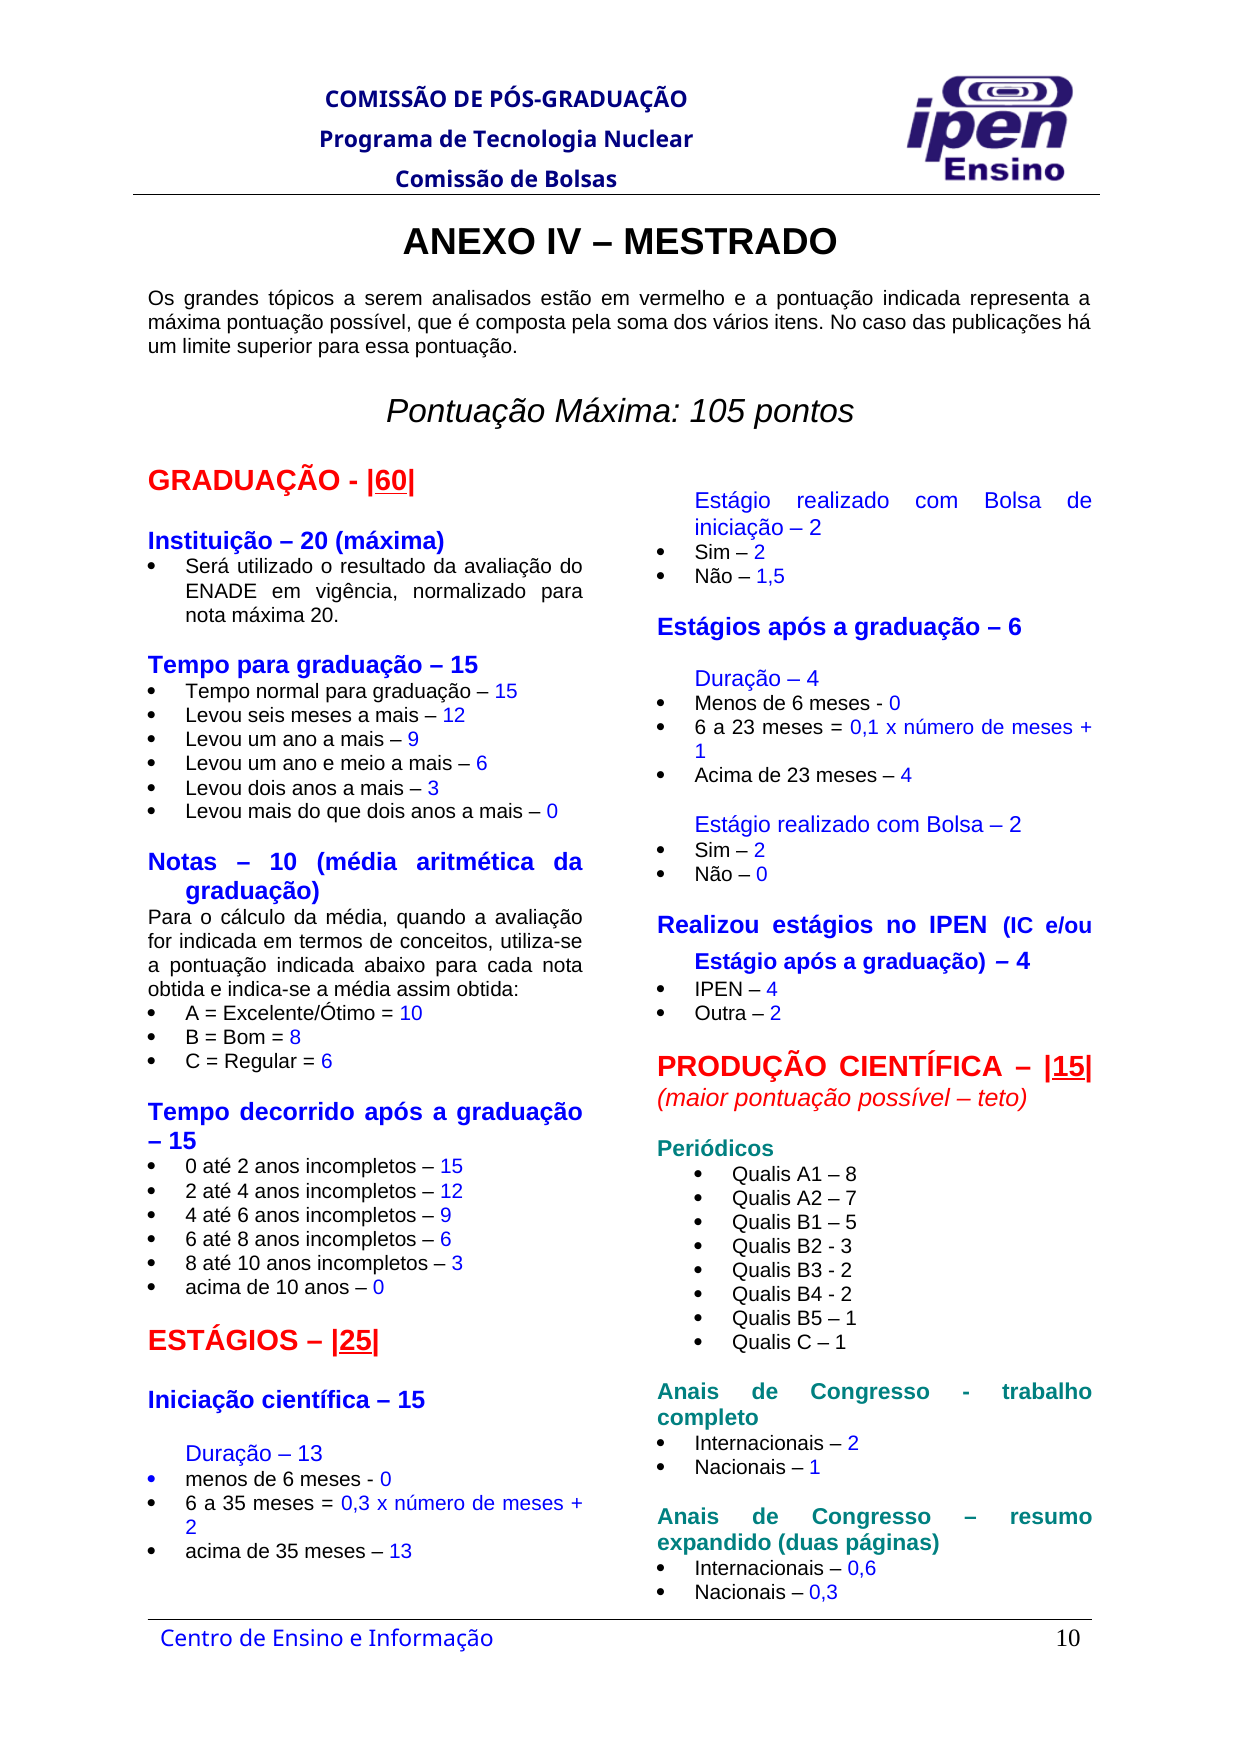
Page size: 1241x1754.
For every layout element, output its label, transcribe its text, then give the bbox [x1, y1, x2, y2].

list Não – 0 [657, 862, 1092, 886]
list 6 a 35 meses = 0,3 x número de meses + 2 [148, 1491, 583, 1538]
text Tempo para graduação – 15 [148, 650, 583, 679]
subtitle Anais de Congresso – resumo expandido (duas páginas) [657, 1503, 1092, 1556]
text Para o cálculo da média, quando a avaliação for indicada em termos de conceitos, utiliza-se a pontuação indicada abaixo para cada nota obtida e indica-se a média assim obtida: [148, 905, 583, 1001]
list Qualis B2 - 3 [694, 1234, 1092, 1258]
list menos de 6 meses - 0 [148, 1466, 583, 1491]
list Qualis A2 – 7 [694, 1186, 1092, 1210]
list Levou seis meses a mais – 12 [148, 703, 583, 727]
list A = Excelente/Ótimo = 10 [148, 1001, 583, 1025]
list acima de 35 meses – 13 [148, 1538, 583, 1563]
list Internacionais – 0,6 [657, 1556, 1092, 1579]
list 8 até 10 anos incompletos – 3 [148, 1251, 583, 1275]
list Outra – 2 [657, 1001, 1092, 1025]
list 4 até 6 anos incompletos – 9 [148, 1202, 583, 1227]
list Qualis B5 – 1 [694, 1306, 1092, 1330]
list Qualis B4 - 2 [694, 1282, 1092, 1306]
subtitle Realizou estágios no IPEN (IC e/ou Estágio após a graduação) – 4 [657, 910, 1092, 977]
list Qualis C – 1 [694, 1330, 1092, 1354]
list Será utilizado o resultado da avaliação do ENADE em vigência, normalizado para nota máxima 20. [148, 554, 583, 626]
list Levou dois anos a mais – 3 [148, 775, 583, 799]
list IPEN – 4 [657, 977, 1092, 1001]
subtitle Estágios após a graduação – 6 [657, 612, 1092, 641]
list 2 até 4 anos incompletos – 12 [148, 1178, 583, 1202]
subtitle Duração – 13 [185, 1440, 583, 1466]
list Nacionais – 0,3 [657, 1579, 1092, 1604]
subtitle Duração – 4 [694, 665, 1092, 691]
list Tempo normal para graduação – 15 [148, 679, 583, 703]
list 6 até 8 anos incompletos – 6 [148, 1227, 583, 1251]
picture [906, 75, 1074, 182]
subtitle Iniciação científica – 15 [148, 1385, 583, 1414]
title ANEXO IV – MESTRADO [148, 219, 1092, 262]
list Levou um ano a mais – 9 [148, 727, 583, 751]
subtitle GRADUAÇÃO - |60| [148, 463, 583, 497]
list acima de 10 anos – 0 [148, 1275, 583, 1299]
list Qualis B3 - 2 [694, 1258, 1092, 1282]
subtitle Instituição – 20 (máxima) [148, 526, 583, 554]
list 6 a 23 meses = 0,1 x número de meses + 1 [657, 715, 1092, 763]
list B = Bom = 8 [148, 1025, 583, 1049]
subtitle PRODUÇÃO CIENTÍFICA – |15| (maior pontuação possível – teto) [657, 1049, 1092, 1111]
text Os grandes tópicos a serem analisados estão em vermelho e a pontuação indicada representa a máxima pontuação possível, que é composta pela soma dos vários itens. No caso das publicações há um limite superior para essa pontuação. [148, 286, 1092, 358]
subtitle Anais de Congresso - trabalho completo [657, 1378, 1092, 1431]
text Notas – 10 (média aritmética da graduação) [148, 847, 583, 905]
list Internacionais – 2 [657, 1431, 1092, 1455]
subtitle Tempo decorrido após a graduação – 15 [148, 1097, 583, 1154]
subtitle Pontuação Máxima: 105 pontos [148, 391, 1092, 430]
list Levou um ano e meio a mais – 6 [148, 751, 583, 775]
list Acima de 23 meses – 4 [657, 763, 1092, 787]
subtitle Estágio realizado com Bolsa – 2 [694, 811, 1092, 838]
list Nacionais – 1 [657, 1455, 1092, 1479]
list Qualis B1 – 5 [694, 1210, 1092, 1234]
list 0 até 2 anos incompletos – 15 [148, 1154, 583, 1178]
subtitle Estágio realizado com Bolsa de iniciação – 2 [694, 487, 1092, 540]
subtitle Periódicos [657, 1135, 1092, 1162]
list Sim – 2 [657, 540, 1092, 564]
list Qualis A1 – 8 [694, 1162, 1092, 1186]
list Levou mais do que dois anos a mais – 0 [148, 799, 583, 823]
list Menos de 6 meses - 0 [657, 691, 1092, 715]
list Não – 1,5 [657, 564, 1092, 588]
subtitle ESTÁGIOS – |25| [148, 1323, 583, 1356]
list Sim – 2 [657, 838, 1092, 862]
list C = Regular = 6 [148, 1049, 583, 1073]
